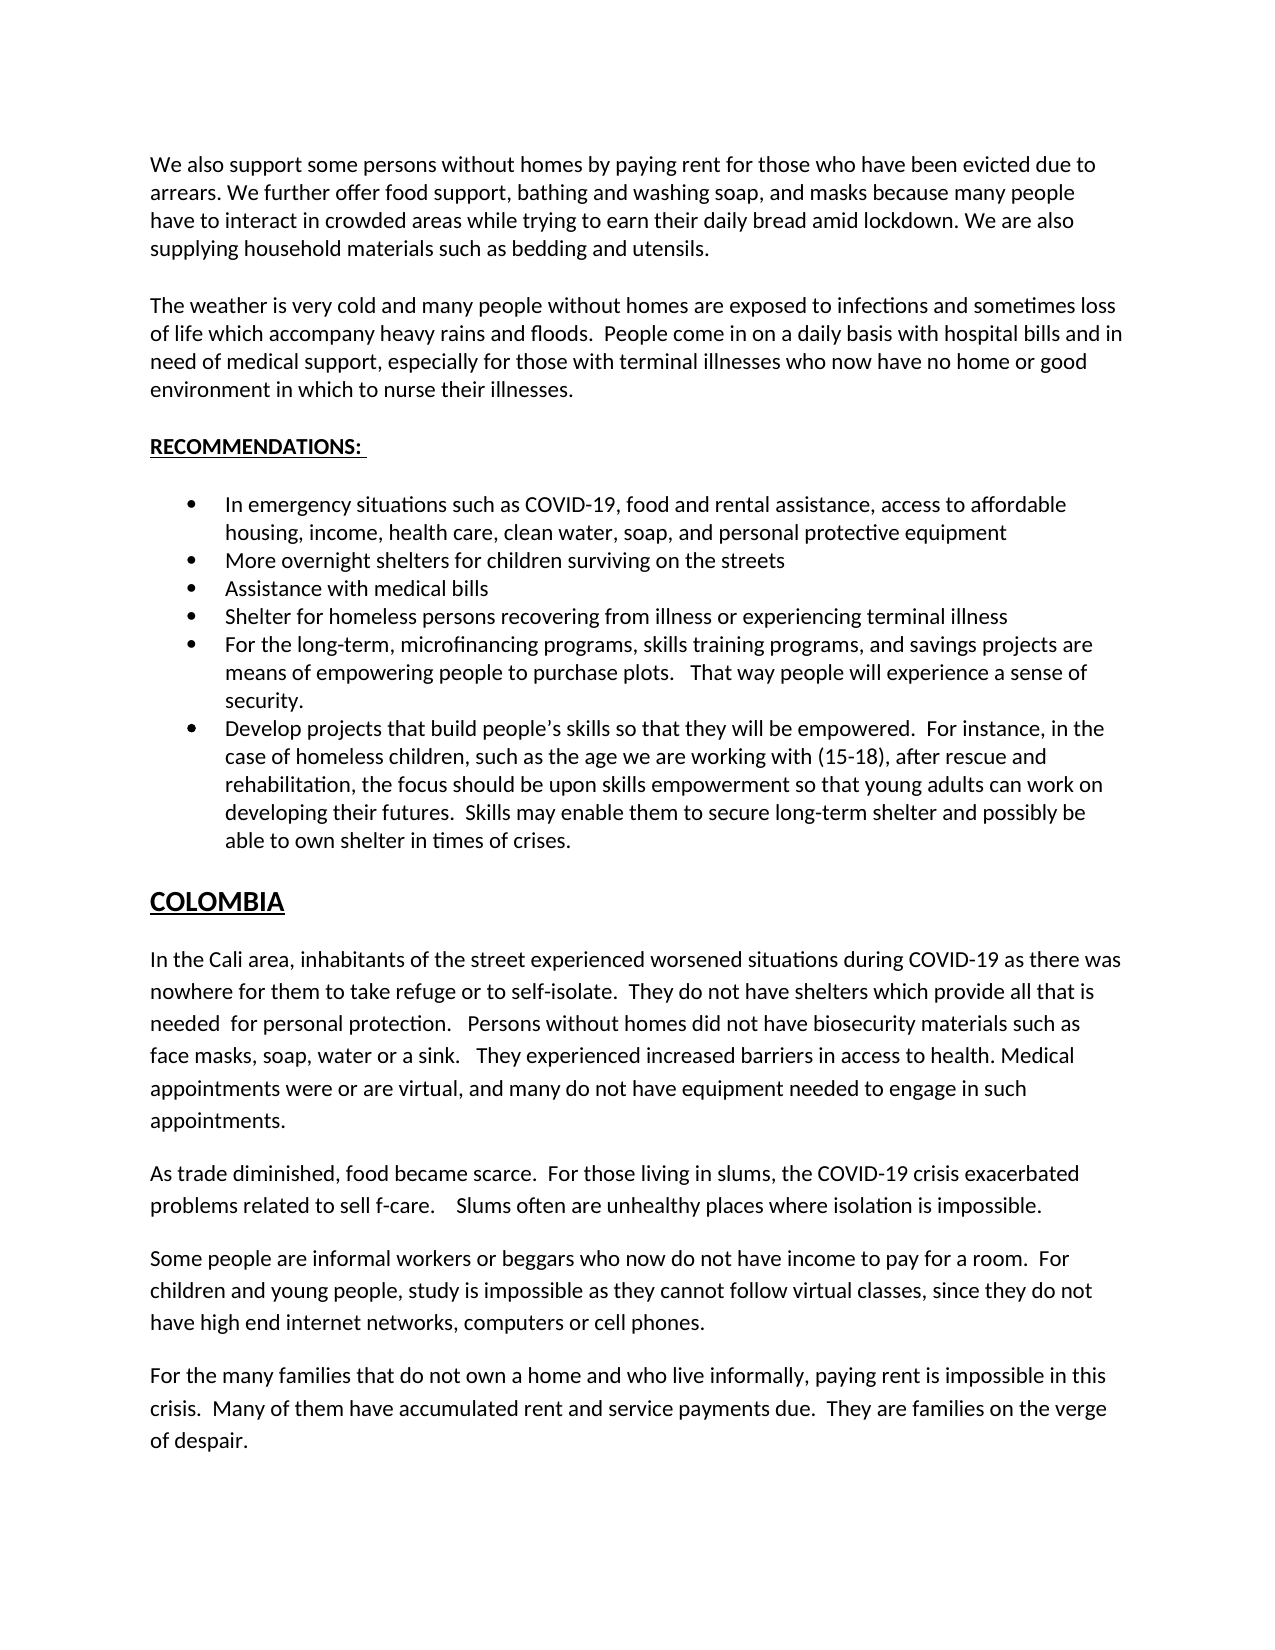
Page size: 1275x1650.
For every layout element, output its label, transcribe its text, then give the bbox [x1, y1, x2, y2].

text We also support some persons without homes by paying rent for those who have been evicted due to arrears. We further offer food support, bathing and washing soap, and masks because many people have to interact in crowded areas while trying to earn their daily bread amid lockdown. We are also supplying household materials such as bedding and utensils. [150, 150, 1125, 262]
list Develop projects that build people’s skills so that they will be empowered. For instance, in the case of homeless children, such as the age we are working with (15-18), after rescue and rehabilitation, the focus should be upon skills empowerment so that young adults can work on developing their futures. Skills may enable them to secure long-term shelter and possibly be able to own shelter in times of crises. [187, 860, 1125, 1000]
text RECOMMENDATIONS: [150, 432, 1125, 461]
text As trade diminished, food became scarce. For those living in slums, the COVID-19 crisis exacerbated problems related to sell f-care. Slums often are unhealthy places where isolation is impossible. [150, 1305, 1125, 1365]
list Assistance with medical bills [187, 632, 1125, 660]
text Some people are informal workers or beggars who now do not have income to pay for a room. For children and young people, study is impossible as they cannot follow virtual classes, since they do not have high end internet networks, computers or cell phones. [150, 1390, 1125, 1482]
text COLOMBIA [150, 1029, 1125, 1064]
list Shelter for homeless persons recovering from illness or experiencing terminal illness [187, 689, 1125, 717]
list More overnight shelters for children surviving on the streets [187, 575, 1125, 603]
list For the long-term, microfinancing programs, skills training programs, and savings projects are means of empowering people to purchase plots. That way people will experience a sense of security. [187, 746, 1125, 831]
text The weather is very cold and many people without homes are exposed to infections and sometimes loss of life which accompany heavy rains and floods. People come in on a daily basis with hospital bills and in need of medical support, especially for those with terminal illnesses who now have no home or good environment in which to nurse their illnesses. [150, 291, 1125, 403]
text In the Cali area, inhabitants of the street experienced worsened situations during COVID-19 as there was nowhere for them to take refuge or to self-isolate. They do not have shelters which provide all that is needed for personal protection. Persons without homes did not have biosecurity materials such as face masks, soap, water or a sink. They experienced increased barriers in access to health. Medical appointments were or are virtual, and many do not have equipment needed to engage in such appointments. [150, 1091, 1125, 1280]
list In emergency situations such as COVID-19, food and rental assistance, access to affordable housing, income, health care, clean water, soap, and personal protective equipment [187, 490, 1125, 546]
